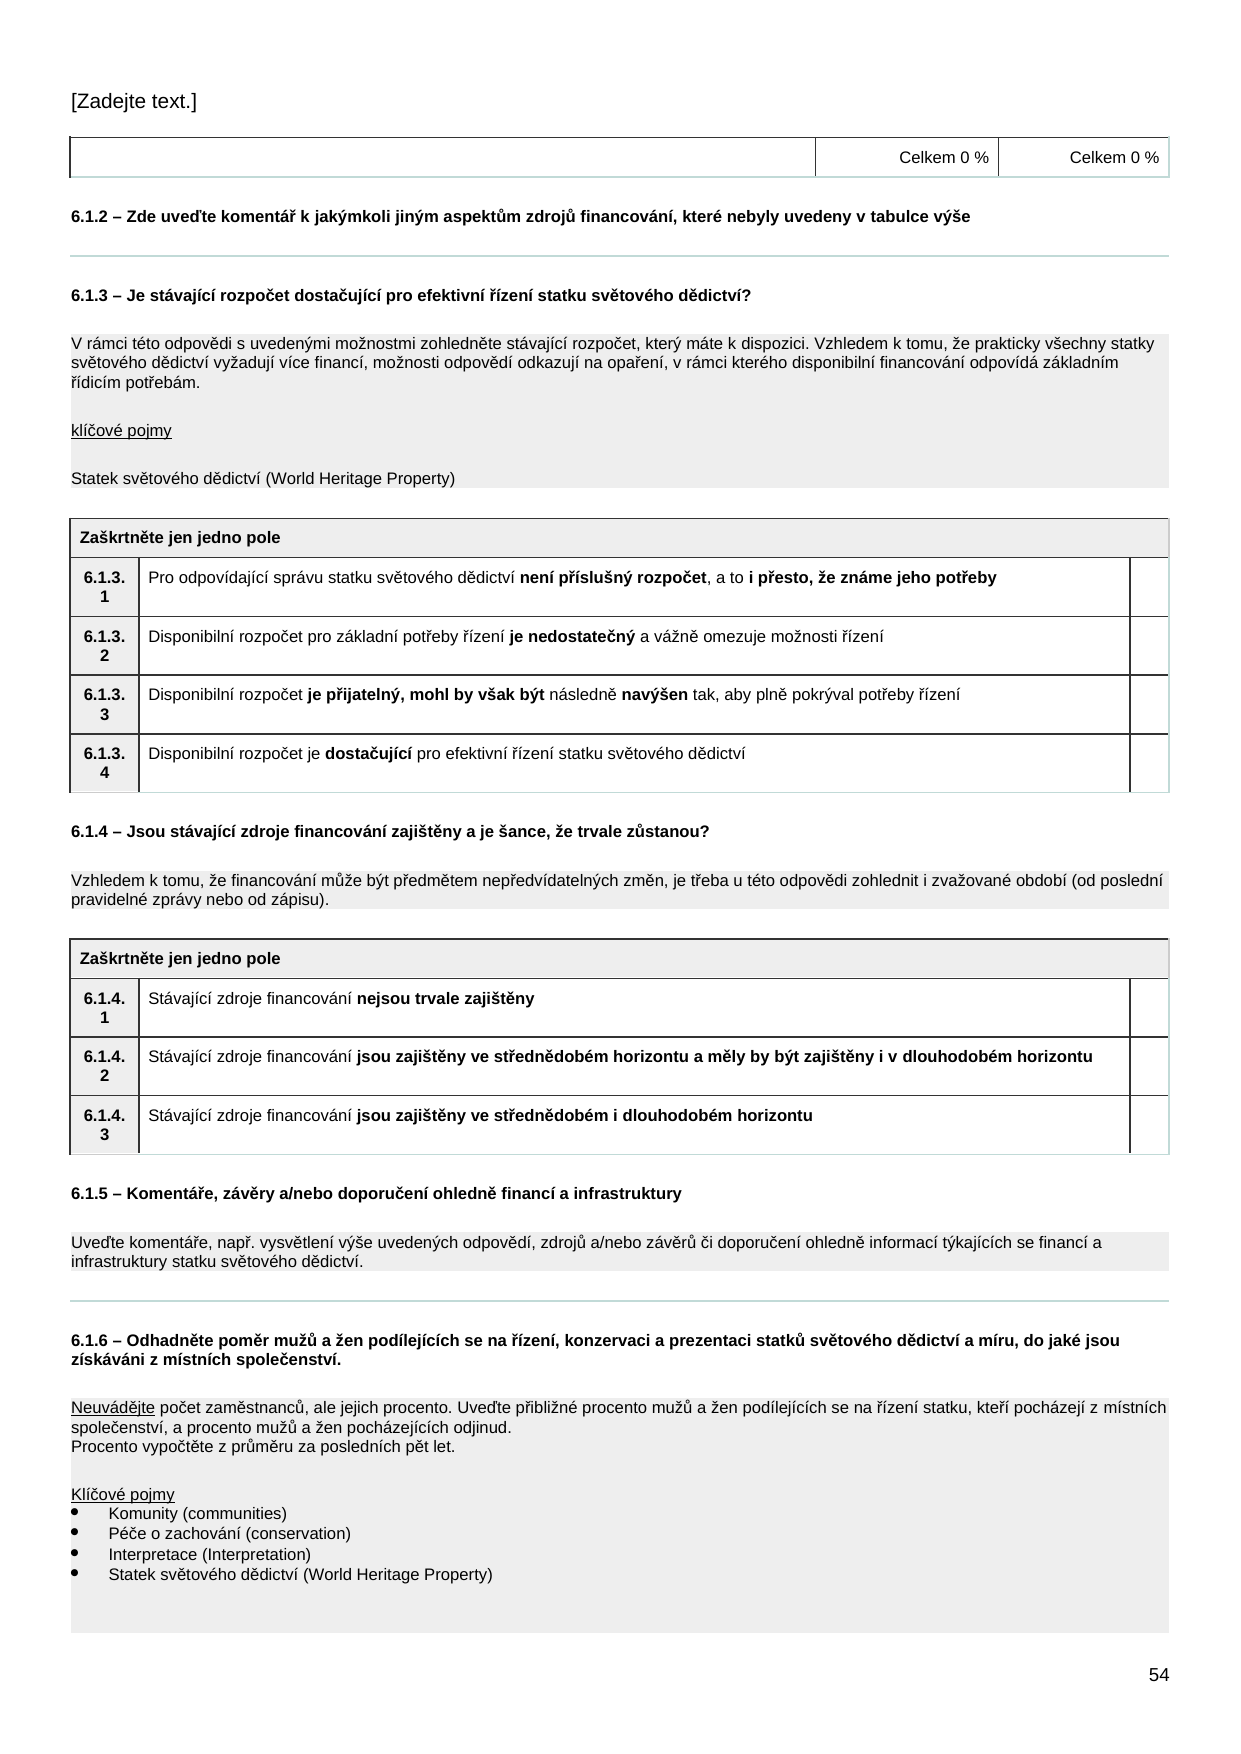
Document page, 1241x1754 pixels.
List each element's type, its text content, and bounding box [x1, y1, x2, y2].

list Statek světového dědictví (World Heritage Property) [71, 1564, 1169, 1584]
list Komunity (communities) [71, 1504, 1169, 1524]
text Neuvádějte počet zaměstnanců, ale jejich procento. Uveďte přibližné procento mužů a žen podílejících se na řízení statku, kteří pocházejí z místních společenství, a procento mužů a žen pocházejících odjinud. Procento vypočtěte z průměru za posledních pět let. [71, 1398, 1169, 1456]
list Interpretace (Interpretation) [71, 1544, 1169, 1564]
subtitle 6.1.4 – Jsou stávající zdroje financování zajištěny a je šance, že trvale zůstanou? [71, 822, 1169, 841]
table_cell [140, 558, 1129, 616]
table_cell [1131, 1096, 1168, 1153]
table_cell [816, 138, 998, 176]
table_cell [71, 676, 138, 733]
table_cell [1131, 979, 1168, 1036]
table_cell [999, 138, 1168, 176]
text V rámci této odpovědi s uvedenými možnostmi zohledněte stávající rozpočet, který máte k dispozici. Vzhledem k tomu, že prakticky všechny statky světového dědictví vyžadují více financí, možnosti odpovědí odkazují na opaření, v rámci kterého disponibilní financování odpovídá základním řídicím potřebám. [71, 334, 1169, 392]
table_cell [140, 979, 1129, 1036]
list Péče o zachování (conservation) [71, 1524, 1169, 1544]
text Uveďte komentáře, např. vysvětlení výše uvedených odpovědí, zdrojů a/nebo závěrů či doporučení ohledně informací týkajících se financí a infrastruktury statku světového dědictví. [71, 1232, 1169, 1271]
text klíčové pojmy [71, 421, 1169, 440]
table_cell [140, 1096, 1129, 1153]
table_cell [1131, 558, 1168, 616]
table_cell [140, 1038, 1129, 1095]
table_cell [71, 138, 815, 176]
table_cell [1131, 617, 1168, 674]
text Statek světového dědictví (World Heritage Property) [71, 469, 1169, 488]
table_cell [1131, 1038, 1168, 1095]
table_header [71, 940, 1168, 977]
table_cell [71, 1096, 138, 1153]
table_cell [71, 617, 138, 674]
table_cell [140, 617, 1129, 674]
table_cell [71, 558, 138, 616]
subtitle 6.1.2 – Zde uveďte komentář k jakýmkoli jiným aspektům zdrojů financování, které nebyly uvedeny v tabulce výše [71, 207, 1169, 226]
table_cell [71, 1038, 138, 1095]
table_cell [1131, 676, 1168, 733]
subtitle 6.1.3 – Je stávající rozpočet dostačující pro efektivní řízení statku světového dědictví? [71, 286, 1169, 305]
subtitle 6.1.5 – Komentáře, závěry a/nebo doporučení ohledně financí a infrastruktury [71, 1184, 1169, 1203]
subtitle 6.1.6 – Odhadněte poměr mužů a žen podílejících se na řízení, konzervaci a prezentaci statků světového dědictví a míru, do jaké jsou získáváni z místních společenství. [71, 1331, 1169, 1369]
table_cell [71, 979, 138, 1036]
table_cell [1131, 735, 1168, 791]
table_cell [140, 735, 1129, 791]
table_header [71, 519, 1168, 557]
text Vzhledem k tomu, že financování může být předmětem nepředvídatelných změn, je třeba u této odpovědi zohlednit i zvažované období (od poslední pravidelné zprávy nebo od zápisu). [71, 871, 1169, 909]
text Klíčové pojmy [71, 1485, 1169, 1504]
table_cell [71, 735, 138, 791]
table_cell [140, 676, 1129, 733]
